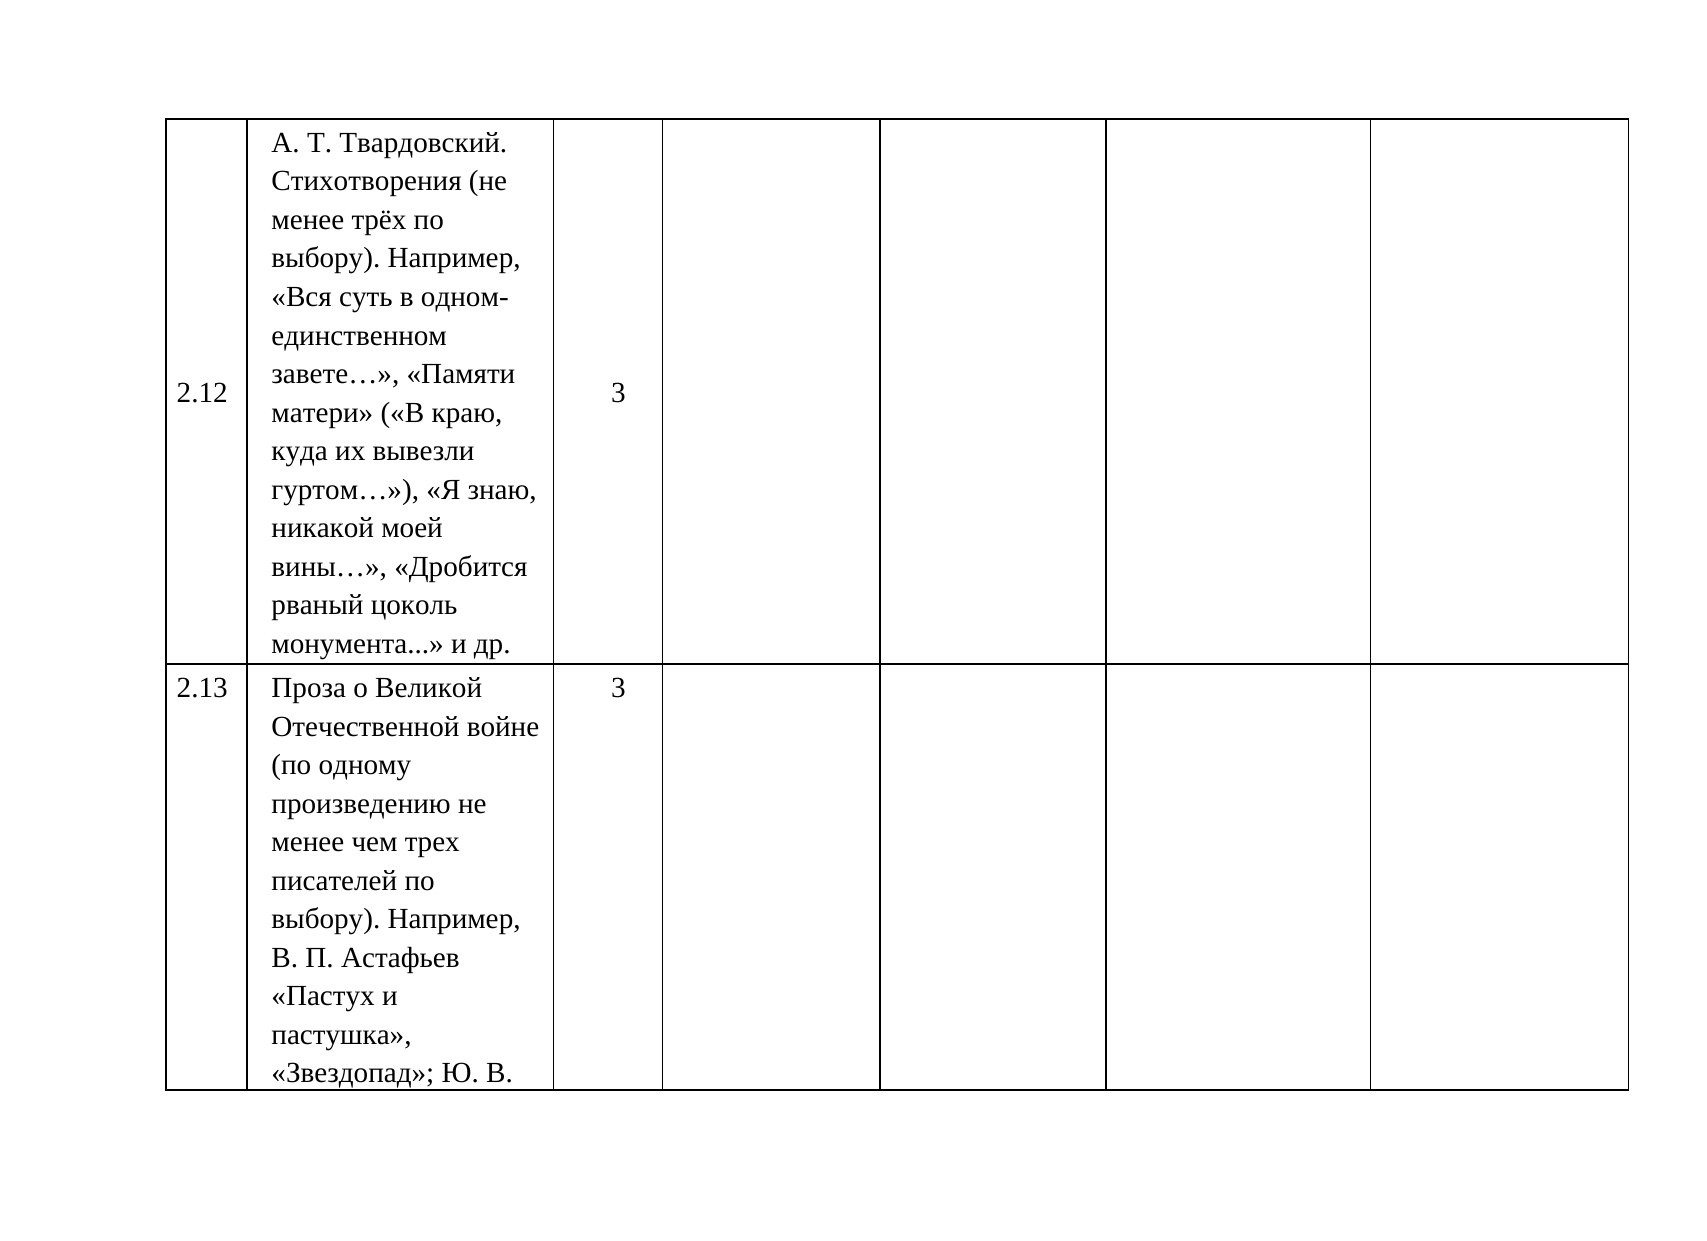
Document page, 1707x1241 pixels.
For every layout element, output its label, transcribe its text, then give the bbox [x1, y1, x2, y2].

table_cell 2.12 [167, 120, 246, 663]
table_cell 3 [554, 665, 662, 1089]
table_cell [1371, 120, 1628, 663]
table_cell [881, 120, 1105, 663]
table_cell [1371, 665, 1628, 1089]
table_cell [663, 665, 879, 1089]
table_cell 3 [554, 120, 662, 663]
table_cell [881, 665, 1105, 1089]
table_cell А. Т. Твардовский. Стихотворения (не менее трёх по выбору). Например, «Вся суть в одном-единственном завете…», «Памяти матери» («В краю, куда их вывезли гуртом…»), «Я знаю, никакой моей вины…», «Дробится рваный цоколь монумента...» и др. [248, 120, 553, 663]
table_cell [1107, 120, 1370, 663]
table_cell [1107, 665, 1370, 1089]
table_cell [248, 665, 553, 1089]
table_cell 2.13 [167, 665, 246, 1089]
table_cell [663, 120, 879, 663]
